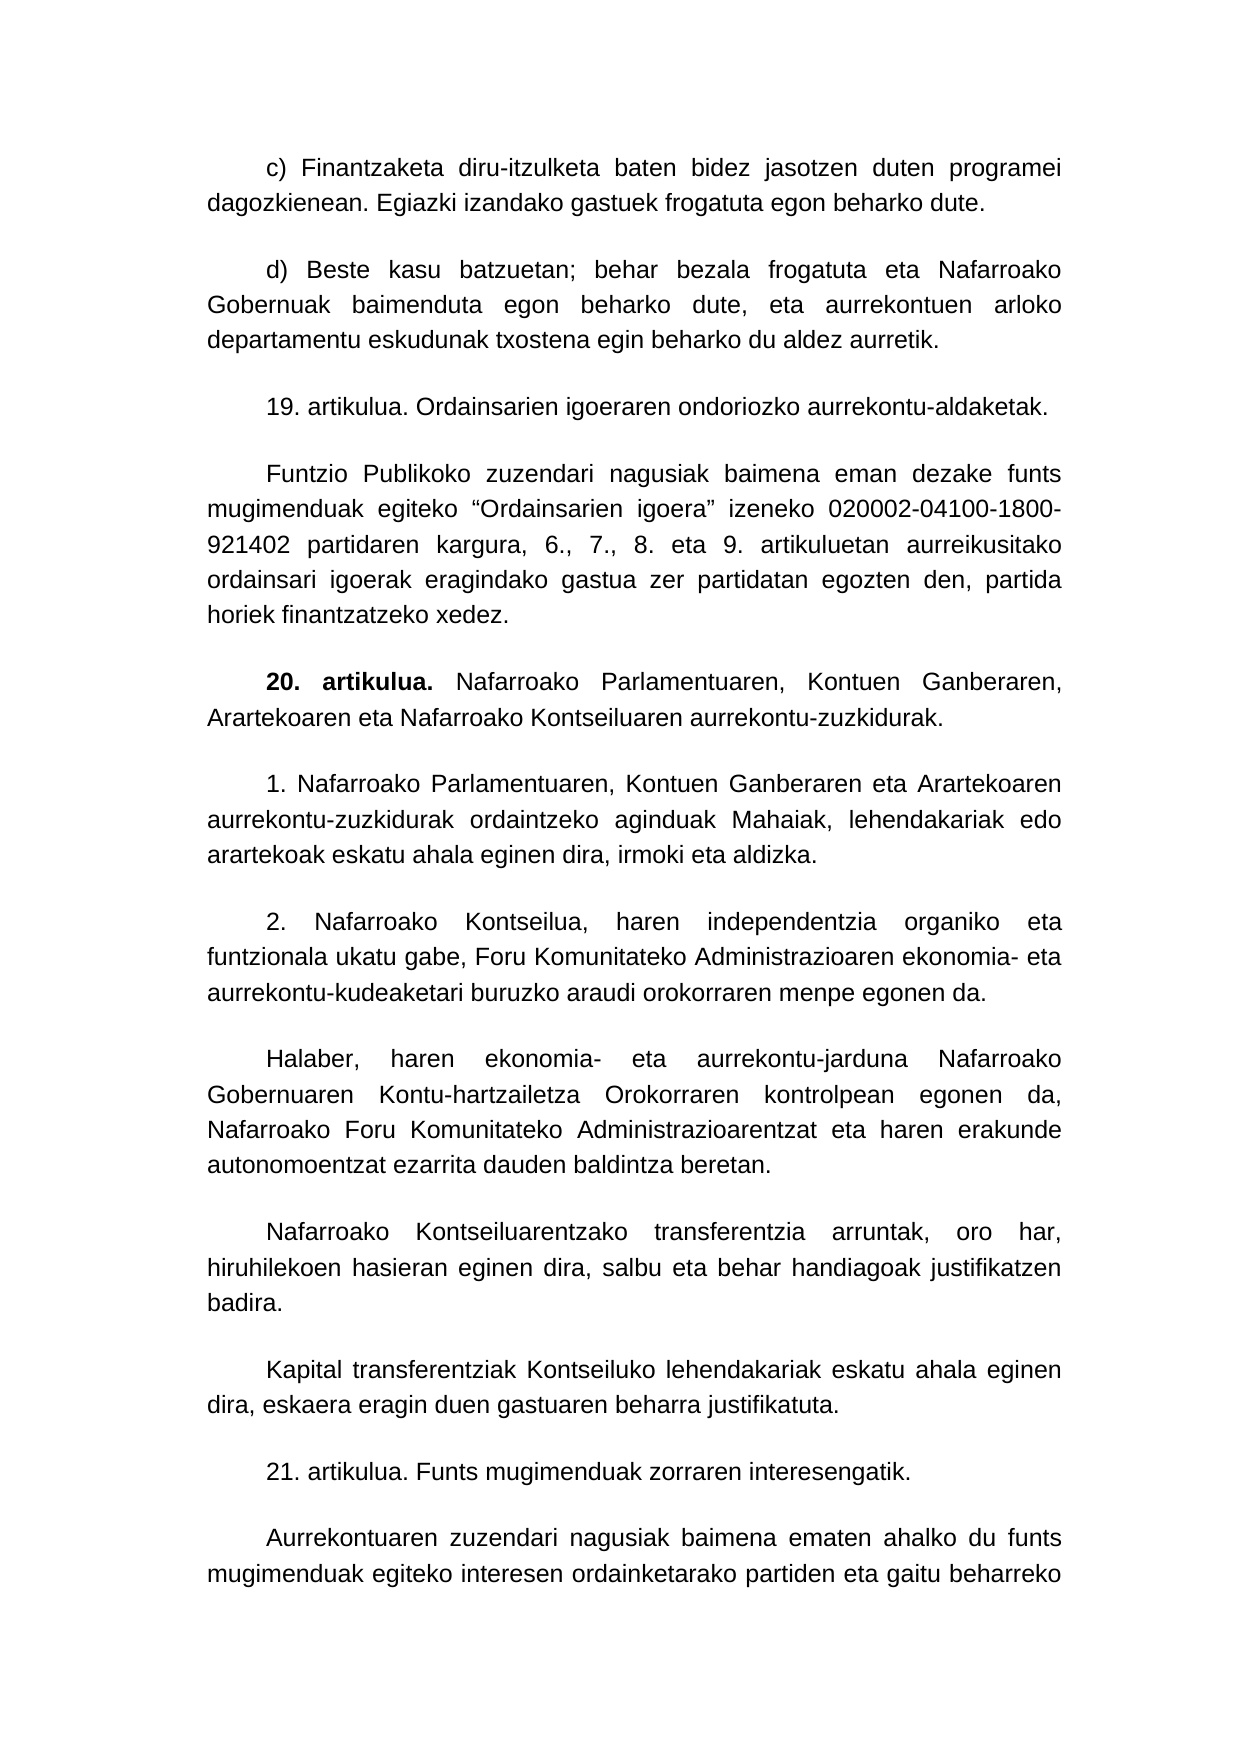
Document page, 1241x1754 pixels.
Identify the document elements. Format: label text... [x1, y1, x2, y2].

text Funtzio Publikoko zuzendari nagusiak baimena eman dezake funts mugimenduak egiteko “Ordainsarien igoera” izeneko 020002-04100-1800-921402 partidaren kargura, 6., 7., 8. eta 9. artikuluetan aurreikusitako ordainsari igoerak eragindako gastua zer partidatan egozten den, partida horiek finantzatzeko xedez. [207, 454, 1063, 631]
text 21. artikulua. Funts mugimenduak zorraren interesengatik. [207, 1452, 1063, 1487]
text 1. Nafarroako Parlamentuaren, Kontuen Ganberaren eta Arartekoaren aurrekontu-zuzkidurak ordaintzeko aginduak Mahaiak, lehendakariak edo arartekoak eskatu ahala eginen dira, irmoki eta aldizka. [207, 764, 1063, 871]
text Kapital transferentziak Kontseiluko lehendakariak eskatu ahala eginen dira, eskaera eragin duen gastuaren beharra justifikatuta. [207, 1350, 1063, 1421]
text c) Finantzaketa diru-itzulketa baten bidez jasotzen duten programei dagozkienean. Egiazki izandako gastuek frogatuta egon beharko dute. [207, 148, 1063, 218]
text 2. Nafarroako Kontseilua, haren independentzia organiko eta funtzionala ukatu gabe, Foru Komunitateko Administrazioaren ekonomia- eta aurrekontu-kudeaketari buruzko araudi orokorraren menpe egonen da. [207, 902, 1063, 1008]
text Halaber, haren ekonomia- eta aurrekontu-jarduna Nafarroako Gobernuaren Kontu-hartzailetza Orokorraren kontrolpean egonen da, Nafarroako Foru Komunitateko Administrazioarentzat eta haren erakunde autonomoentzat ezarrita dauden baldintza beretan. [207, 1039, 1063, 1181]
text 19. artikulua. Ordainsarien igoeraren ondoriozko aurrekontu-aldaketak. [207, 387, 1063, 423]
text Nafarroako Kontseiluarentzako transferentzia arruntak, oro har, hiruhilekoen hasieran eginen dira, salbu eta behar handiagoak justifikatzen badira. [207, 1212, 1063, 1318]
text d) Beste kasu batzuetan; behar bezala frogatuta eta Nafarroako Gobernuak baimenduta egon beharko dute, eta aurrekontuen arloko departamentu eskudunak txostena egin beharko du aldez aurretik. [207, 250, 1063, 356]
text 20. artikulua. Nafarroako Parlamentuaren, Kontuen Ganberaren, Arartekoaren eta Nafarroako Kontseiluaren aurrekontu-zuzkidurak. [207, 662, 1063, 733]
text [207, 1518, 1063, 1589]
